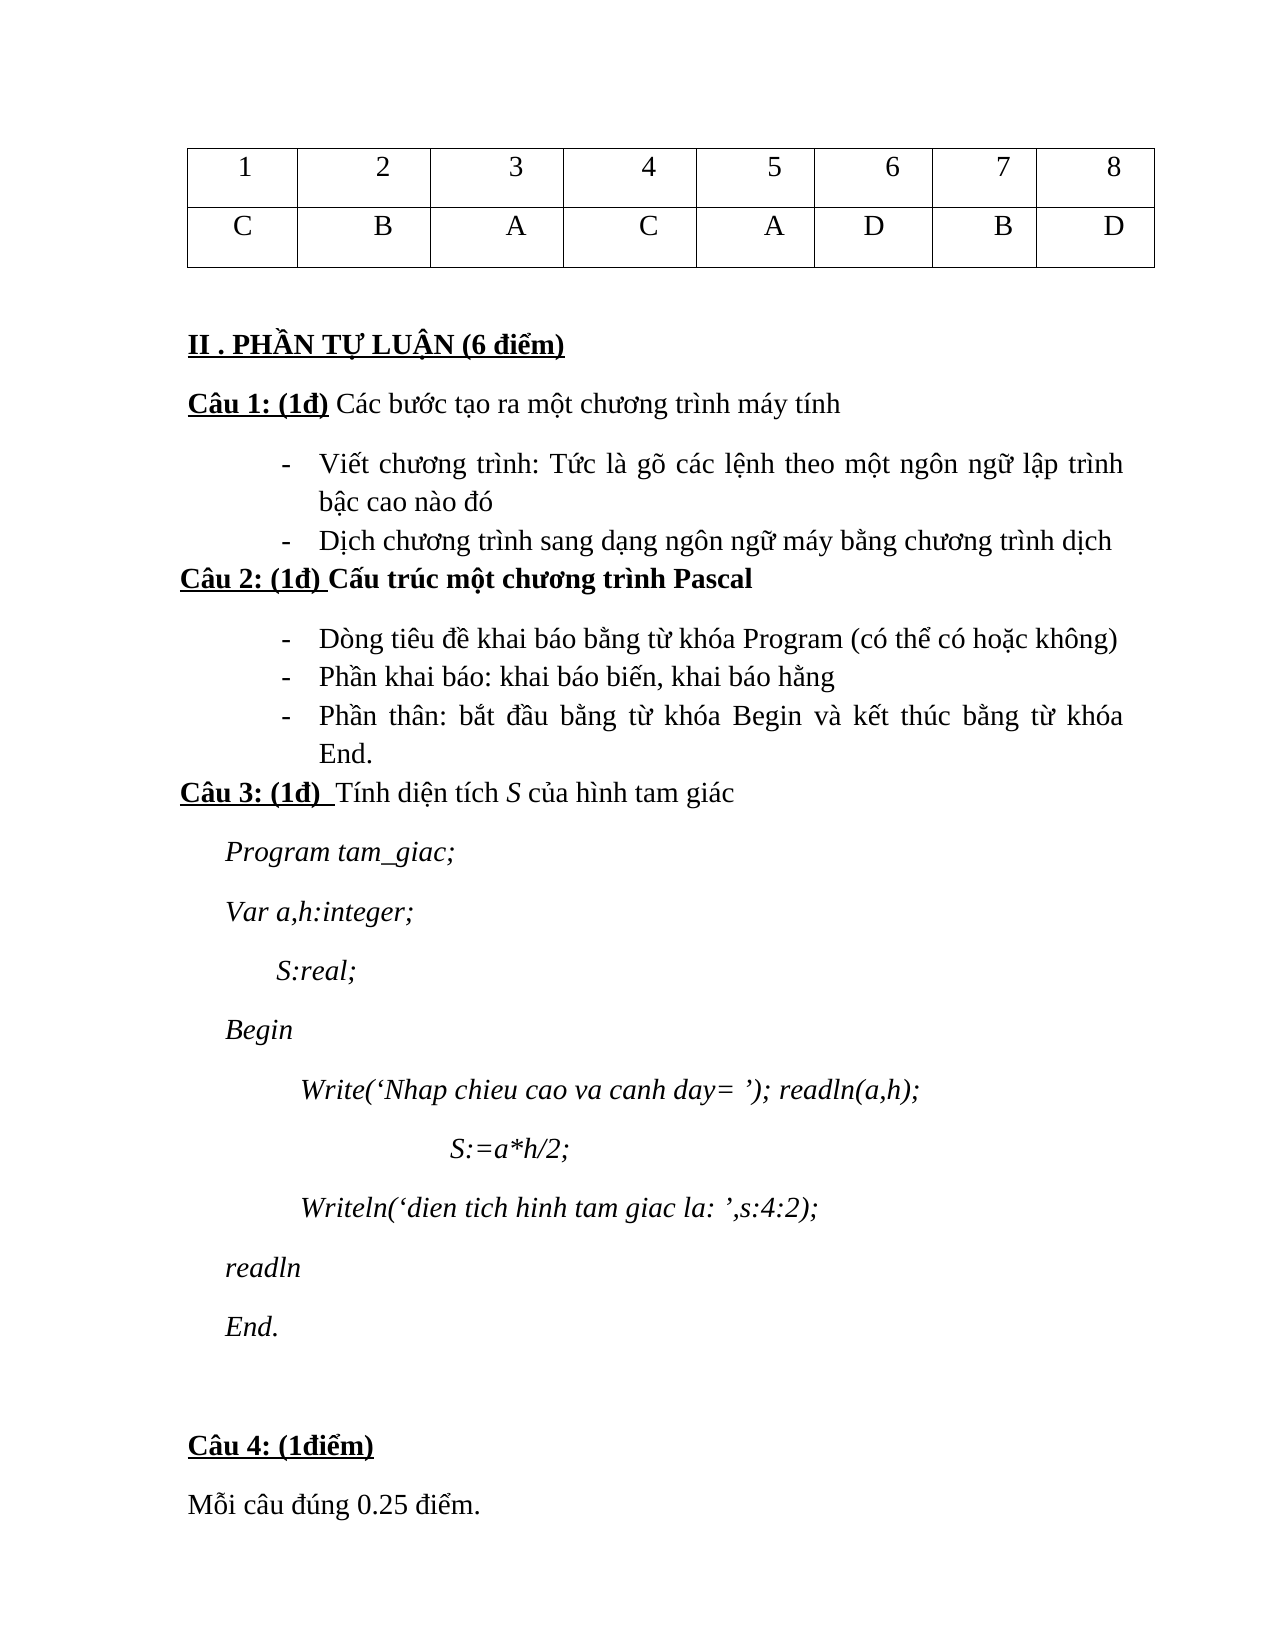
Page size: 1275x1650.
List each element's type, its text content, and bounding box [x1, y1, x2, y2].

table_header 7 [933, 149, 1036, 207]
table_cell B [298, 208, 430, 267]
text readln [225, 1250, 1125, 1283]
list Phần thân: bắt đầu bằng từ khóa Begin và kết thúc bằng từ khóa End. [281, 698, 1125, 770]
table_cell C [188, 208, 297, 267]
list Dòng tiêu đề khai báo bằng từ khóa Program (có thể có hoặc không) [281, 621, 1125, 654]
table_header 1 [188, 149, 297, 207]
text S:real; [225, 953, 1125, 987]
table_cell A [431, 208, 563, 267]
text II . PHẦN TỰ LUẬN (6 điểm) [187, 327, 1125, 361]
text S:=a*h/2; [225, 1131, 1125, 1165]
text Câu 1: (1đ) Các bước tạo ra một chương trình máy tính [187, 386, 1125, 420]
table_header 5 [697, 149, 814, 207]
text Câu 4: (1điểm) [187, 1428, 1125, 1462]
text Program tam_giac; [225, 834, 1125, 868]
text Var a,h:integer; [225, 894, 1125, 927]
list Viết chương trình: Tức là gõ các lệnh theo một ngôn ngữ lập trình bậc cao nào đó [281, 446, 1125, 518]
table_cell C [564, 208, 696, 267]
table_header 8 [1037, 149, 1154, 207]
table_header 2 [298, 149, 430, 207]
table_header 6 [815, 149, 932, 207]
table_header 4 [564, 149, 696, 207]
text End. [225, 1309, 1125, 1343]
text Mỗi câu đúng 0.25 điểm. [187, 1487, 1125, 1521]
text Câu 3: (1đ) Tính diện tích S của hình tam giác [179, 775, 1125, 808]
table_cell D [815, 208, 932, 267]
text Write(‘Nhap chieu cao va canh day= ’); readln(a,h); [225, 1072, 1125, 1105]
list Phần khai báo: khai báo biến, khai báo hằng [281, 659, 1125, 693]
table_cell D [1037, 208, 1154, 267]
table_header 3 [431, 149, 563, 207]
text Writeln(‘dien tich hinh tam giac la: ’,s:4:2); [225, 1191, 1125, 1224]
list Dịch chương trình sang dạng ngôn ngữ máy bằng chương trình dịch [281, 523, 1125, 556]
table_cell A [697, 208, 814, 267]
text Câu 2: (1đ) Cấu trúc một chương trình Pascal [179, 561, 1125, 595]
table_cell B [933, 208, 1036, 267]
text Begin [225, 1012, 1125, 1046]
